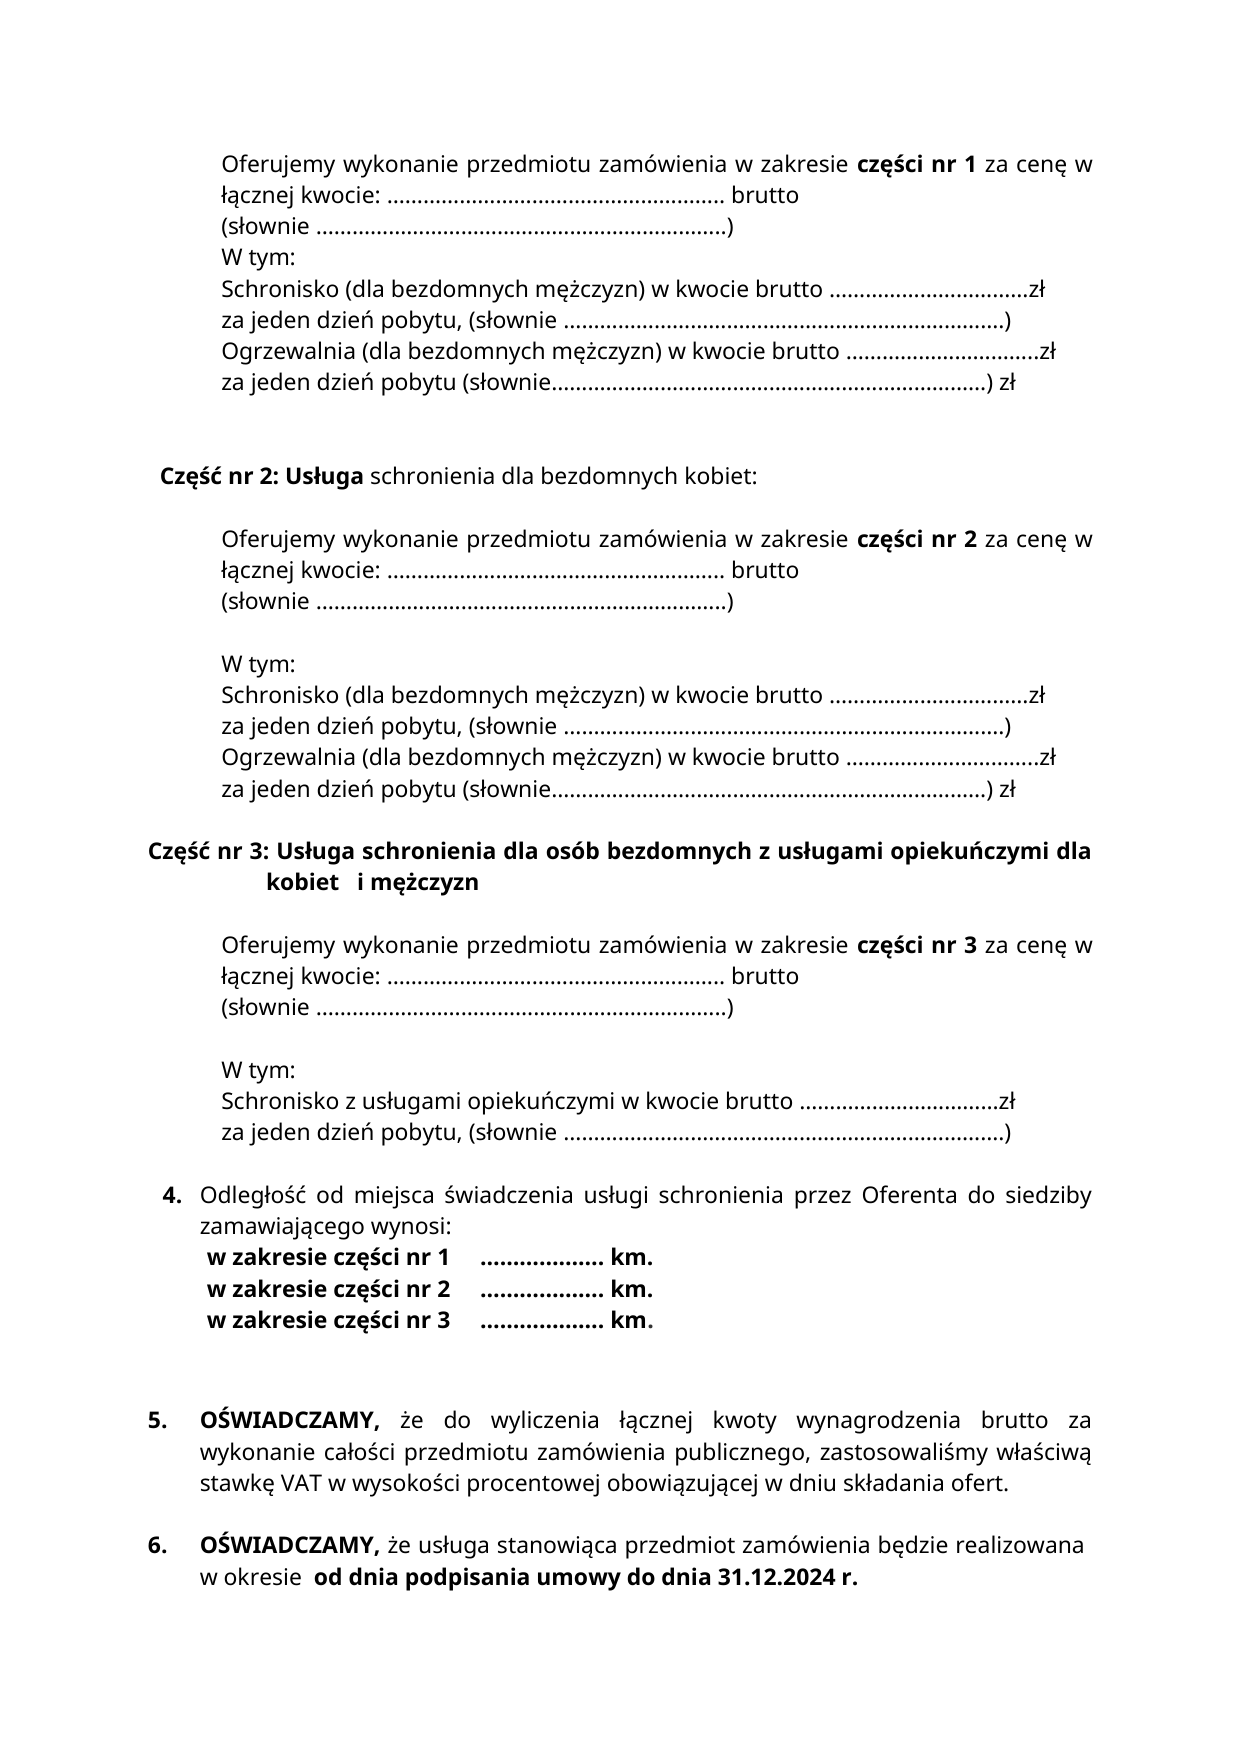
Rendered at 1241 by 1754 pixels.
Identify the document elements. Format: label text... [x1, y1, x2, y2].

text Oferujemy wykonanie przedmiotu zamówienia w zakresie części nr 2 za cenę w łącznej kwocie: ……………………………………………….. brutto [221, 523, 1093, 585]
text (słownie …………………………………………………………..) [221, 991, 1093, 1023]
list OŚWIADCZAMY, że usługa stanowiąca przedmiot zamówienia będzie realizowana w okresie od dnia podpisania umowy do dnia 31.12.2024 r. [148, 1529, 1093, 1592]
text za jeden dzień pobytu, (słownie ……………………………………………………………….) [221, 710, 1093, 741]
text Schronisko z usługami opiekuńczymi w kwocie brutto ……………………………zł [221, 1085, 1093, 1116]
text Część nr 2: Usługa schronienia dla bezdomnych kobiet: [148, 460, 1093, 491]
text W tym: [221, 1054, 1093, 1085]
list Odległość od miejsca świadczenia usługi schronienia przez Oferenta do siedziby zamawiającego wynosi: [162, 1179, 1093, 1241]
text (słownie …………………………………………………………..) [221, 585, 1093, 616]
text W tym: [221, 648, 1093, 679]
text Schronisko (dla bezdomnych mężczyzn) w kwocie brutto ……………………………zł [221, 679, 1093, 710]
text za jeden dzień pobytu, (słownie ……………………………………………………………….) [221, 304, 1093, 335]
text W tym: [221, 241, 1093, 273]
text za jeden dzień pobytu (słownie………………………………………………………………) zł [221, 773, 1093, 804]
text Ogrzewalnia (dla bezdomnych mężczyzn) w kwocie brutto …………………………..zł [221, 335, 1093, 366]
text Ogrzewalnia (dla bezdomnych mężczyzn) w kwocie brutto …………………………..zł [221, 741, 1093, 773]
text (słownie …………………………………………………………..) [221, 210, 1093, 241]
text w zakresie części nr 1 ………………. km. [207, 1241, 1093, 1273]
text Część nr 3: Usługa schronienia dla osób bezdomnych z usługami opiekuńczymi dla kobiet i mężczyzn [148, 835, 1093, 898]
text w zakresie części nr 3 ………………. km. [148, 1304, 1093, 1335]
text Oferujemy wykonanie przedmiotu zamówienia w zakresie części nr 3 za cenę w łącznej kwocie: ……………………………………………….. brutto [221, 929, 1093, 991]
text za jeden dzień pobytu, (słownie ……………………………………………………………….) [221, 1116, 1093, 1148]
text Schronisko (dla bezdomnych mężczyzn) w kwocie brutto ……………………………zł [221, 273, 1093, 304]
text za jeden dzień pobytu (słownie………………………………………………………………) zł [221, 366, 1093, 398]
text w zakresie części nr 2 ………………. km. [207, 1273, 1093, 1304]
text Oferujemy wykonanie przedmiotu zamówienia w zakresie części nr 1 za cenę w łącznej kwocie: ……………………………………………….. brutto [221, 148, 1093, 210]
list OŚWIADCZAMY, że do wyliczenia łącznej kwoty wynagrodzenia brutto za wykonanie całości przedmiotu zamówienia publicznego, zastosowaliśmy właściwą stawkę VAT w wysokości procentowej obowiązującej w dniu składania ofert. [148, 1404, 1093, 1498]
